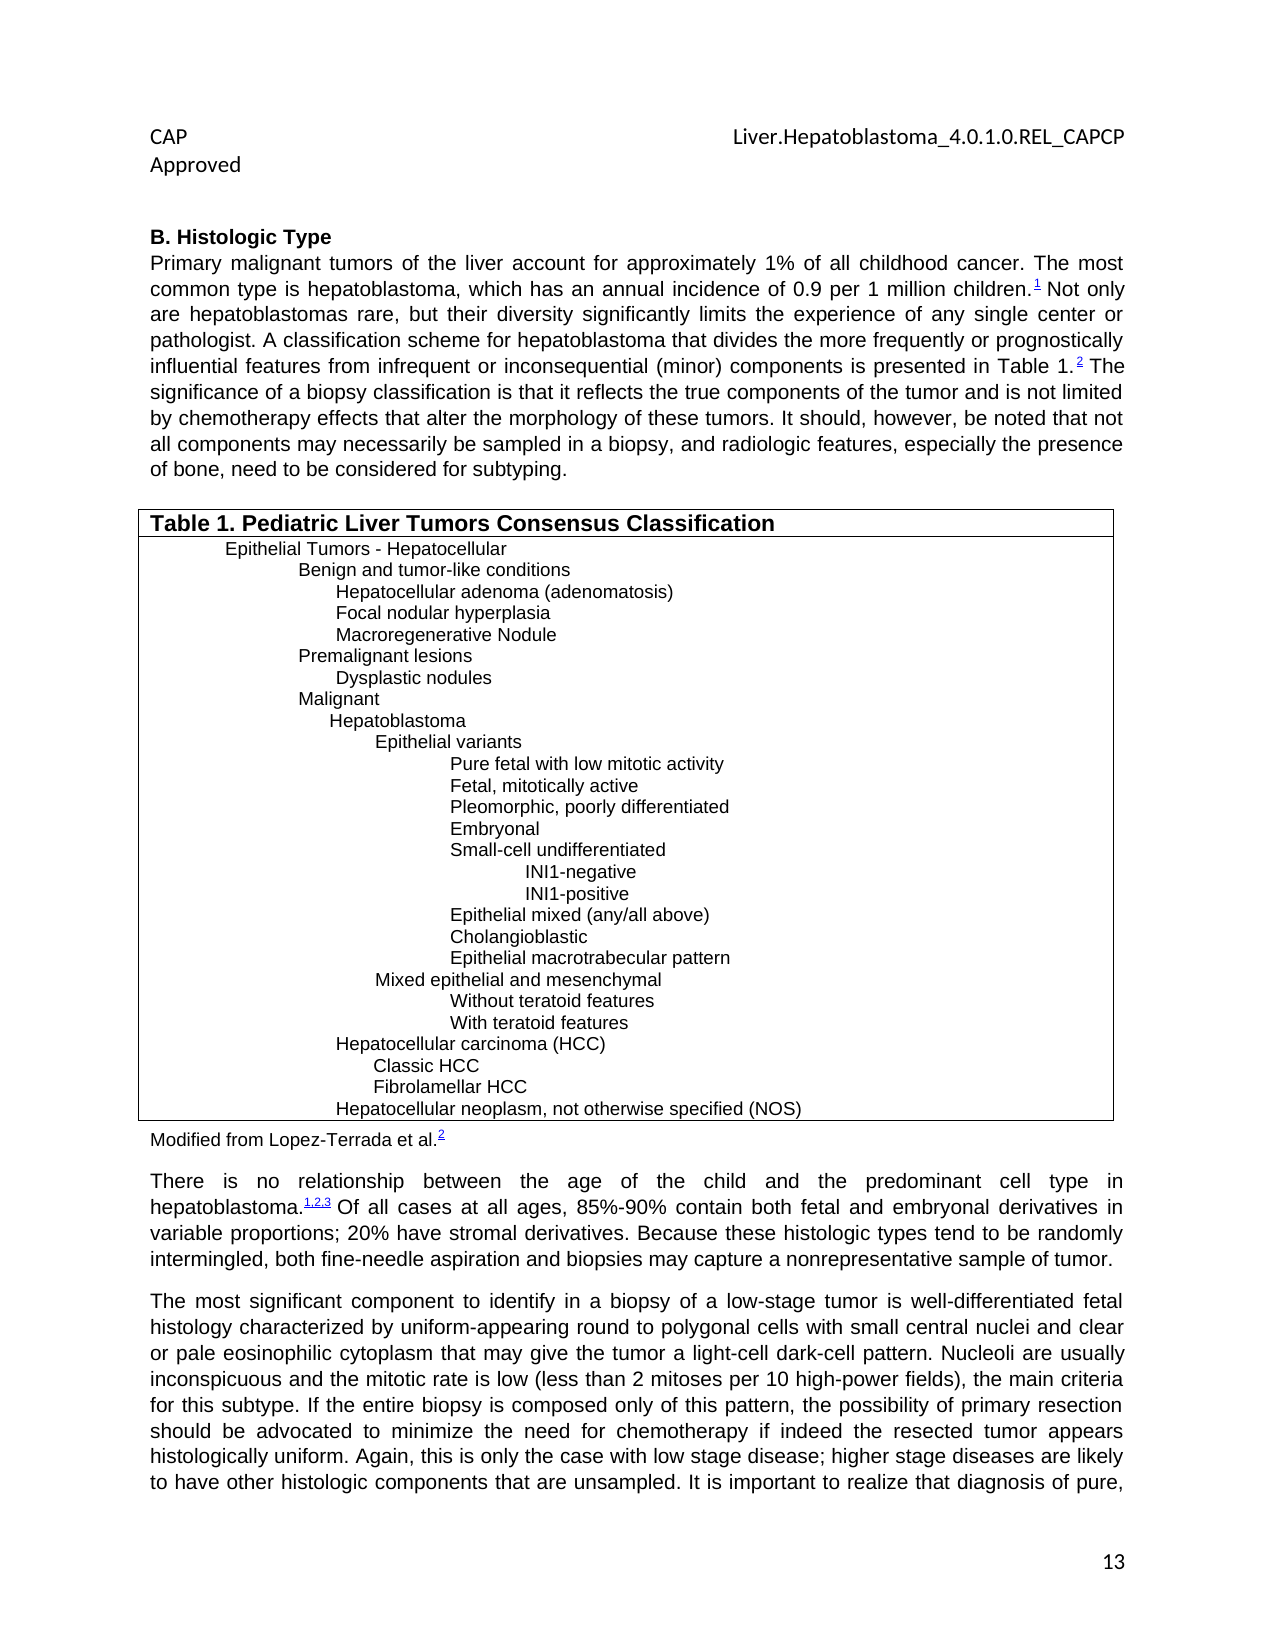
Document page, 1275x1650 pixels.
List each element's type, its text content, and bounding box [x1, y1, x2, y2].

table_cell Epithelial Tumors - Hepatocellular Benign and tumor-like conditions Hepatocellular adenoma (adenomatosis) Focal nodular hyperplasia Macroregenerative Nodule Premalignant lesions Dysplastic nodules Malignant Hepatoblastoma Epithelial variants Pure fetal with low mitotic activity Fetal, mitotically active Pleomorphic, poorly differentiated Embryonal Small-cell undifferentiated INI1-negative INI1-positive Epithelial mixed (any/all above) Cholangioblastic Epithelial macrotrabecular pattern Mixed epithelial and mesenchymal Without teratoid features With teratoid features Hepatocellular carcinoma (HCC) Classic HCC Fibrolamellar HCC Hepatocellular neoplasm, not otherwise specified (NOS) [139, 537, 1113, 1119]
table_header Table 1. Pediatric Liver Tumors Consensus Classification [139, 510, 1113, 536]
text B. Histologic Type [150, 225, 1125, 249]
text There is no relationship between the age of the child and the predominant cell type in hepatoblastoma.1,2,3 Of all cases at all ages, 85%-90% contain both fetal and embryonal derivatives in variable proportions; 20% have stromal derivatives. Because these histologic types tend to be randomly intermingled, both fine-needle aspiration and biopsies may capture a nonrepresentative sample of tumor. [150, 1169, 1125, 1271]
text Modified from Lopez-Terrada et al.2 [150, 1127, 1125, 1151]
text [150, 1289, 1125, 1494]
text Primary malignant tumors of the liver account for approximately 1% of all childhood cancer. The most common type is hepatoblastoma, which has an annual incidence of 0.9 per 1 million children.1 Not only are hepatoblastomas rare, but their diversity significantly limits the experience of any single center or pathologist. A classification scheme for hepatoblastoma that divides the more frequently or prognostically influential features from infrequent or inconsequential (minor) components is presented in Table 1.2 The significance of a biopsy classification is that it reflects the true components of the tumor and is not limited by chemotherapy effects that alter the morphology of these tumors. It should, however, be noted that not all components may necessarily be sampled in a biopsy, and radiologic features, especially the presence of bone, need to be considered for subtyping. [150, 251, 1125, 481]
